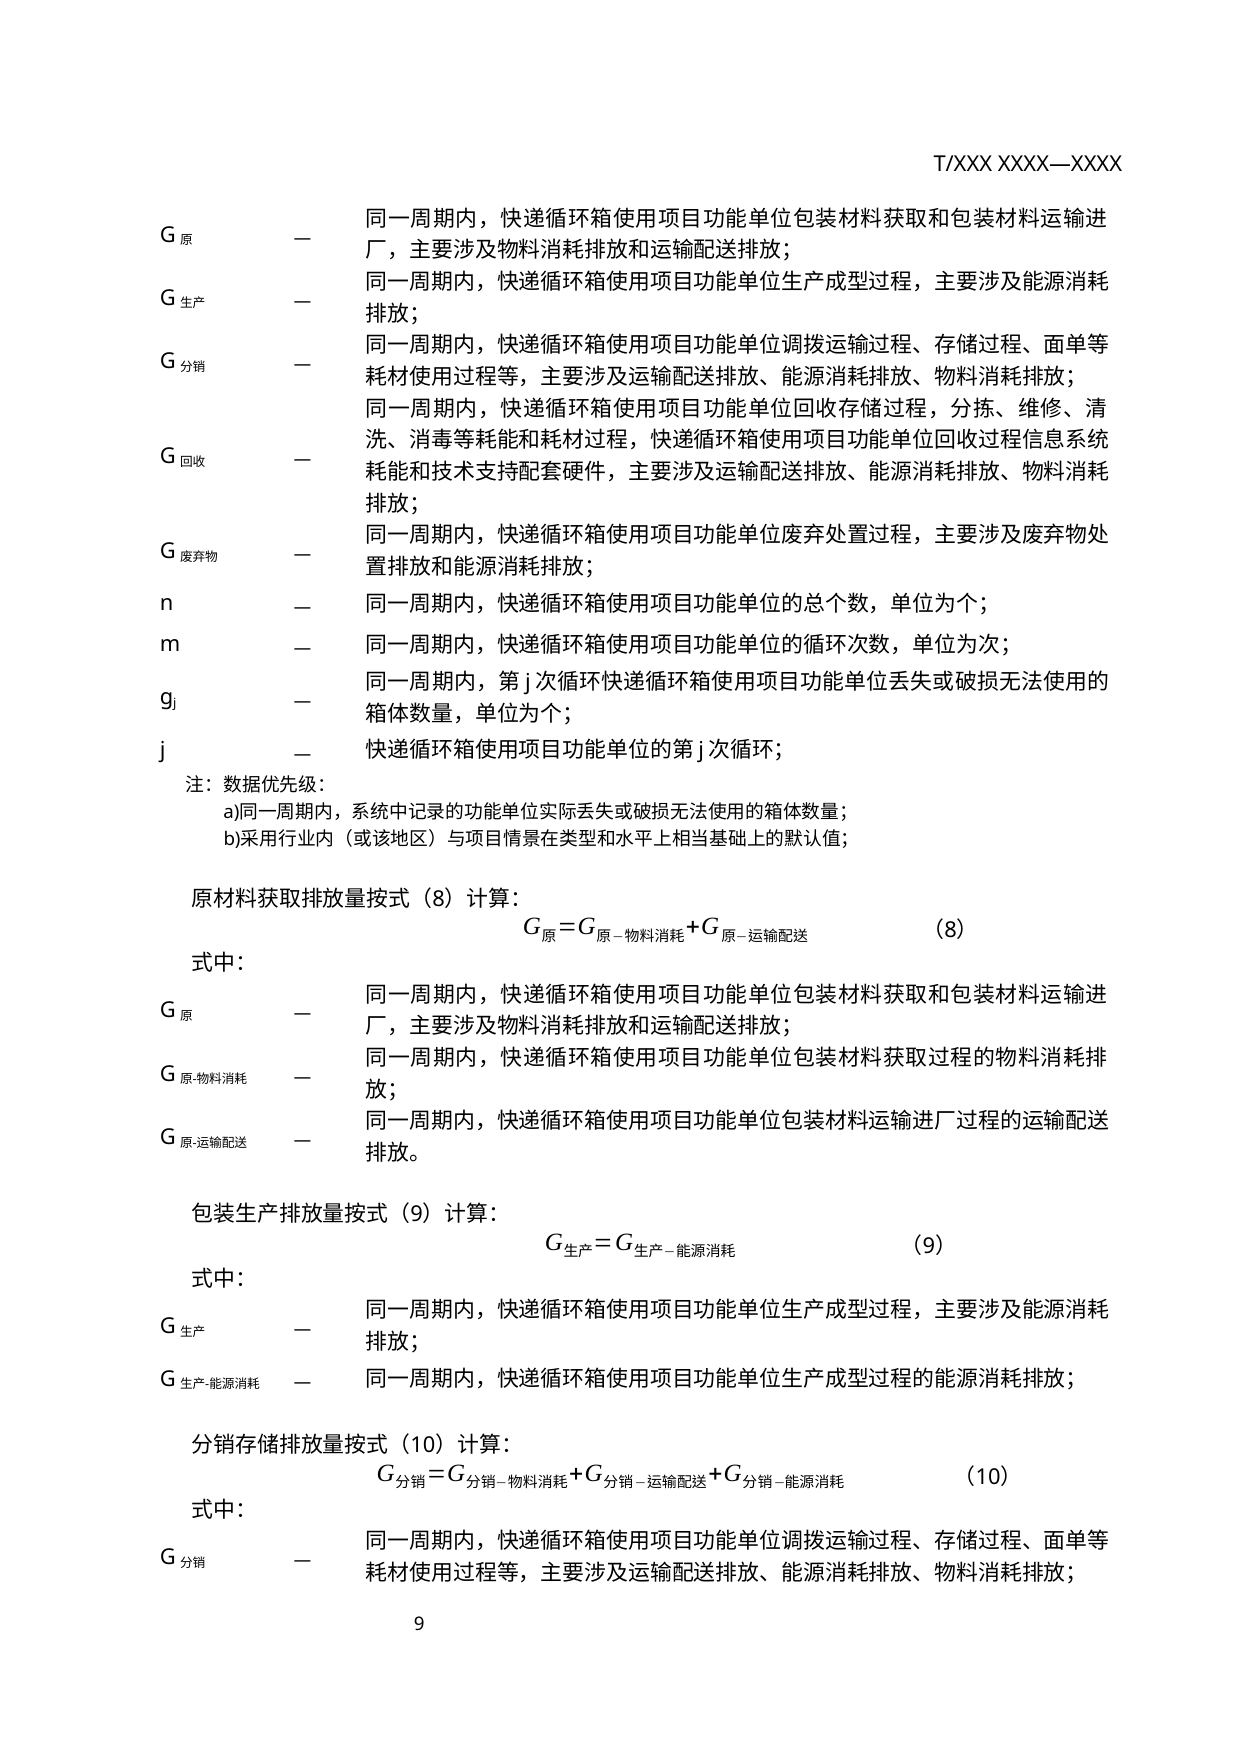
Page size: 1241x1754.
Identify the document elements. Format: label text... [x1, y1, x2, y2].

table_header 同一周期内，快递循环箱使用项目功能单位调拨运输过程、存储过程、面单等耗材使用过程等，主要涉及运输配送排放、能源消耗排放、物料消耗排放； [354, 1523, 1122, 1587]
table_cell gj [148, 664, 281, 728]
table_cell — [281, 728, 354, 769]
table_cell — [281, 1103, 354, 1167]
list 原材料获取排放量按式（8）计算： [148, 881, 1122, 912]
table_cell G分销 [148, 328, 281, 391]
table_header G原 [148, 977, 281, 1040]
table_cell 同一周期内，快递循环箱使用项目功能单位废弃处置过程，主要涉及废弃物处置排放和能源消耗排放； [354, 518, 1122, 581]
table_header G生产 [148, 1293, 281, 1356]
table_cell G原-运输配送 [148, 1103, 281, 1167]
text a)同一周期内，系统中记录的功能单位实际丢失或破损无法使用的箱体数量； [186, 796, 1122, 824]
table_cell 同一周期内，第j次循环快递循环箱使用项目功能单位丢失或破损无法使用的箱体数量，单位为个； [354, 664, 1122, 728]
table_cell — [281, 518, 354, 581]
list 式中： [148, 1261, 1122, 1292]
table_cell 同一周期内，快递循环箱使用项目功能单位的总个数，单位为个； [354, 581, 1122, 622]
table_cell G生产 [148, 264, 281, 327]
table_cell — [281, 264, 354, 327]
table_cell 同一周期内，快递循环箱使用项目功能单位回收存储过程，分拣、维修、清洗、消毒等耗能和耗材过程，快递循环箱使用项目功能单位回收过程信息系统耗能和技术支持配套硬件，主要涉及运输配送排放、能源消耗排放、物料消耗排放； [354, 391, 1122, 517]
list （10） [148, 1459, 1122, 1492]
table_header 同一周期内，快递循环箱使用项目功能单位包装材料获取和包装材料运输进厂，主要涉及物料消耗排放和运输配送排放； [354, 977, 1122, 1040]
table_cell 同一周期内，快递循环箱使用项目功能单位生产成型过程的能源消耗排放； [354, 1356, 1122, 1397]
table_cell 同一周期内，快递循环箱使用项目功能单位包装材料运输进厂过程的运输配送排放。 [354, 1103, 1122, 1167]
list （8） [148, 912, 1122, 945]
table_cell G原 [148, 201, 281, 264]
list 式中： [148, 1492, 1122, 1523]
table_cell j [148, 728, 281, 769]
table_cell n [148, 581, 281, 622]
table_cell — [281, 391, 354, 517]
table_header — [281, 1293, 354, 1356]
table_cell 快递循环箱使用项目功能单位的第j次循环； [354, 728, 1122, 769]
table_cell — [281, 623, 354, 664]
table_cell G原-物料消耗 [148, 1040, 281, 1103]
table_cell — [281, 581, 354, 622]
table_cell — [281, 328, 354, 391]
list 式中： [148, 945, 1122, 977]
table_cell G废弃物 [148, 518, 281, 581]
list 包装生产排放量按式（9）计算： [148, 1196, 1122, 1228]
table_header 同一周期内，快递循环箱使用项目功能单位生产成型过程，主要涉及能源消耗排放； [354, 1293, 1122, 1356]
table_cell m [148, 623, 281, 664]
table_cell 同一周期内，快递循环箱使用项目功能单位包装材料获取过程的物料消耗排放； [354, 1040, 1122, 1103]
text b)采用行业内（或该地区）与项目情景在类型和水平上相当基础上的默认值； [223, 824, 1122, 851]
table_cell 同一周期内，快递循环箱使用项目功能单位调拨运输过程、存储过程、面单等耗材使用过程等，主要涉及运输配送排放、能源消耗排放、物料消耗排放； [354, 328, 1122, 391]
table_cell 同一周期内，快递循环箱使用项目功能单位的循环次数，单位为次； [354, 623, 1122, 664]
table_header — [281, 1523, 354, 1587]
table_cell G回收 [148, 391, 281, 517]
table_cell 同一周期内，快递循环箱使用项目功能单位生产成型过程，主要涉及能源消耗排放； [354, 264, 1122, 327]
table_cell G生产-能源消耗 [148, 1356, 281, 1397]
table_header — [281, 977, 354, 1040]
table_cell — [281, 1040, 354, 1103]
list 数据优先级： [186, 769, 1122, 796]
table_cell — [281, 201, 354, 264]
table_cell — [281, 1356, 354, 1397]
table_cell — [281, 664, 354, 728]
table_header G分销 [148, 1523, 281, 1587]
table_cell 同一周期内，快递循环箱使用项目功能单位包装材料获取和包装材料运输进厂，主要涉及物料消耗排放和运输配送排放； [354, 201, 1122, 264]
list 分销存储排放量按式（10）计算： [148, 1427, 1122, 1459]
list （9） [148, 1228, 1122, 1261]
